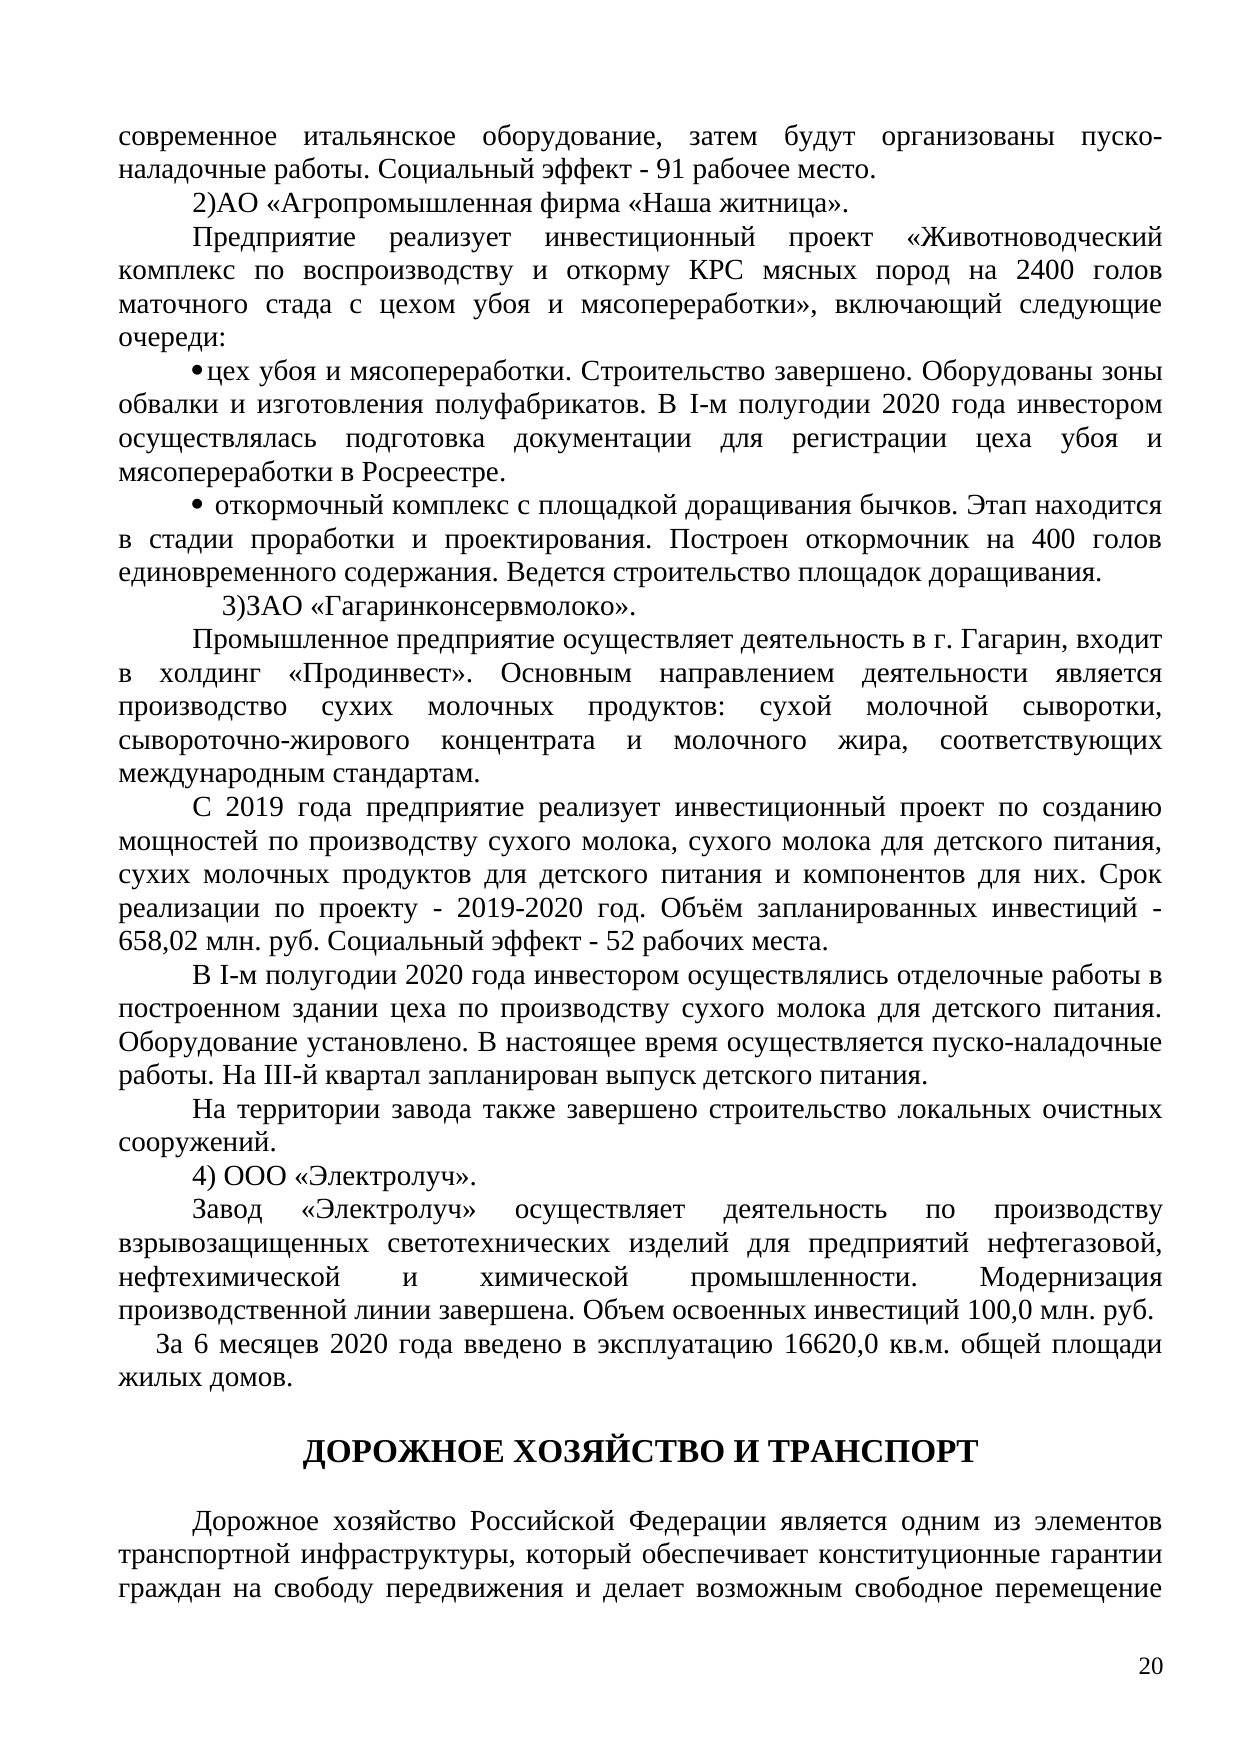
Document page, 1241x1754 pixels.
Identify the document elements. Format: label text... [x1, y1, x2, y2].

text Завод «Электролуч» осуществляет деятельность по производству взрывозащищенных светотехнических изделий для предприятий нефтегазовой, нефтехимической и химической промышленности. Модернизация производственной линии завершена. Объем освоенных инвестиций 100,0 млн. руб. [118, 1192, 1163, 1326]
text На территории завода также завершено строительство локальных очистных сооружений. [118, 1091, 1163, 1158]
text За 6 месяцев 2020 года введено в эксплуатацию 16620,0 кв.м. общей площади жилых домов. [118, 1326, 1163, 1393]
text 4) ООО «Электролуч». [118, 1158, 1163, 1192]
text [118, 1503, 1163, 1604]
list цех убоя и мясопереработки. Строительство завершено. Оборудованы зоны обвалки и изготовления полуфабрикатов. В I-м полугодии 2020 года инвестором осуществлялась подготовка документации для регистрации цеха убоя и мясопереработки в Росреестре. [118, 353, 1163, 487]
list откормочный комплекс с площадкой доращивания бычков. Этап находится в стадии проработки и проектирования. Построен откормочник на 400 голов единовременного содержания. Ведется строительство площадок доращивания. [118, 487, 1163, 588]
text Предприятие реализует инвестиционный проект «Животноводческий комплекс по воспроизводству и откорму КРС мясных пород на 2400 голов маточного стада с цехом убоя и мясопереработки», включающий следующие очереди: [118, 219, 1163, 353]
text В I-м полугодии 2020 года инвестором осуществлялись отделочные работы в построенном здании цеха по производству сухого молока для детского питания. Оборудование установлено. В настоящее время осуществляется пуско-наладочные работы. На III-й квартал запланирован выпуск детского питания. [118, 957, 1163, 1091]
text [118, 118, 1163, 185]
text 2)АО «Агропромышленная фирма «Наша житница». [118, 185, 1163, 219]
text Промышленное предприятие осуществляет деятельность в г. Гагарин, входит в холдинг «Продинвест». Основным направлением деятельности является производство сухих молочных продуктов: сухой молочной сыворотки, сывороточно-жирового концентрата и молочного жира, соответствующих международным стандартам. [118, 621, 1163, 789]
text ДОРОЖНОЕ ХОЗЯЙСТВО И ТРАНСПОРТ [118, 1431, 1163, 1469]
text 3)ЗАО «Гагаринконсервмолоко». [118, 588, 1163, 621]
text С 2019 года предприятие реализует инвестиционный проект по созданию мощностей по производству сухого молока, сухого молока для детского питания, сухих молочных продуктов для детского питания и компонентов для них. Срок реализации по проекту - 2019-2020 год. Объём запланированных инвестиций - 658,02 млн. руб. Социальный эффект - 52 рабочих места. [118, 789, 1163, 957]
